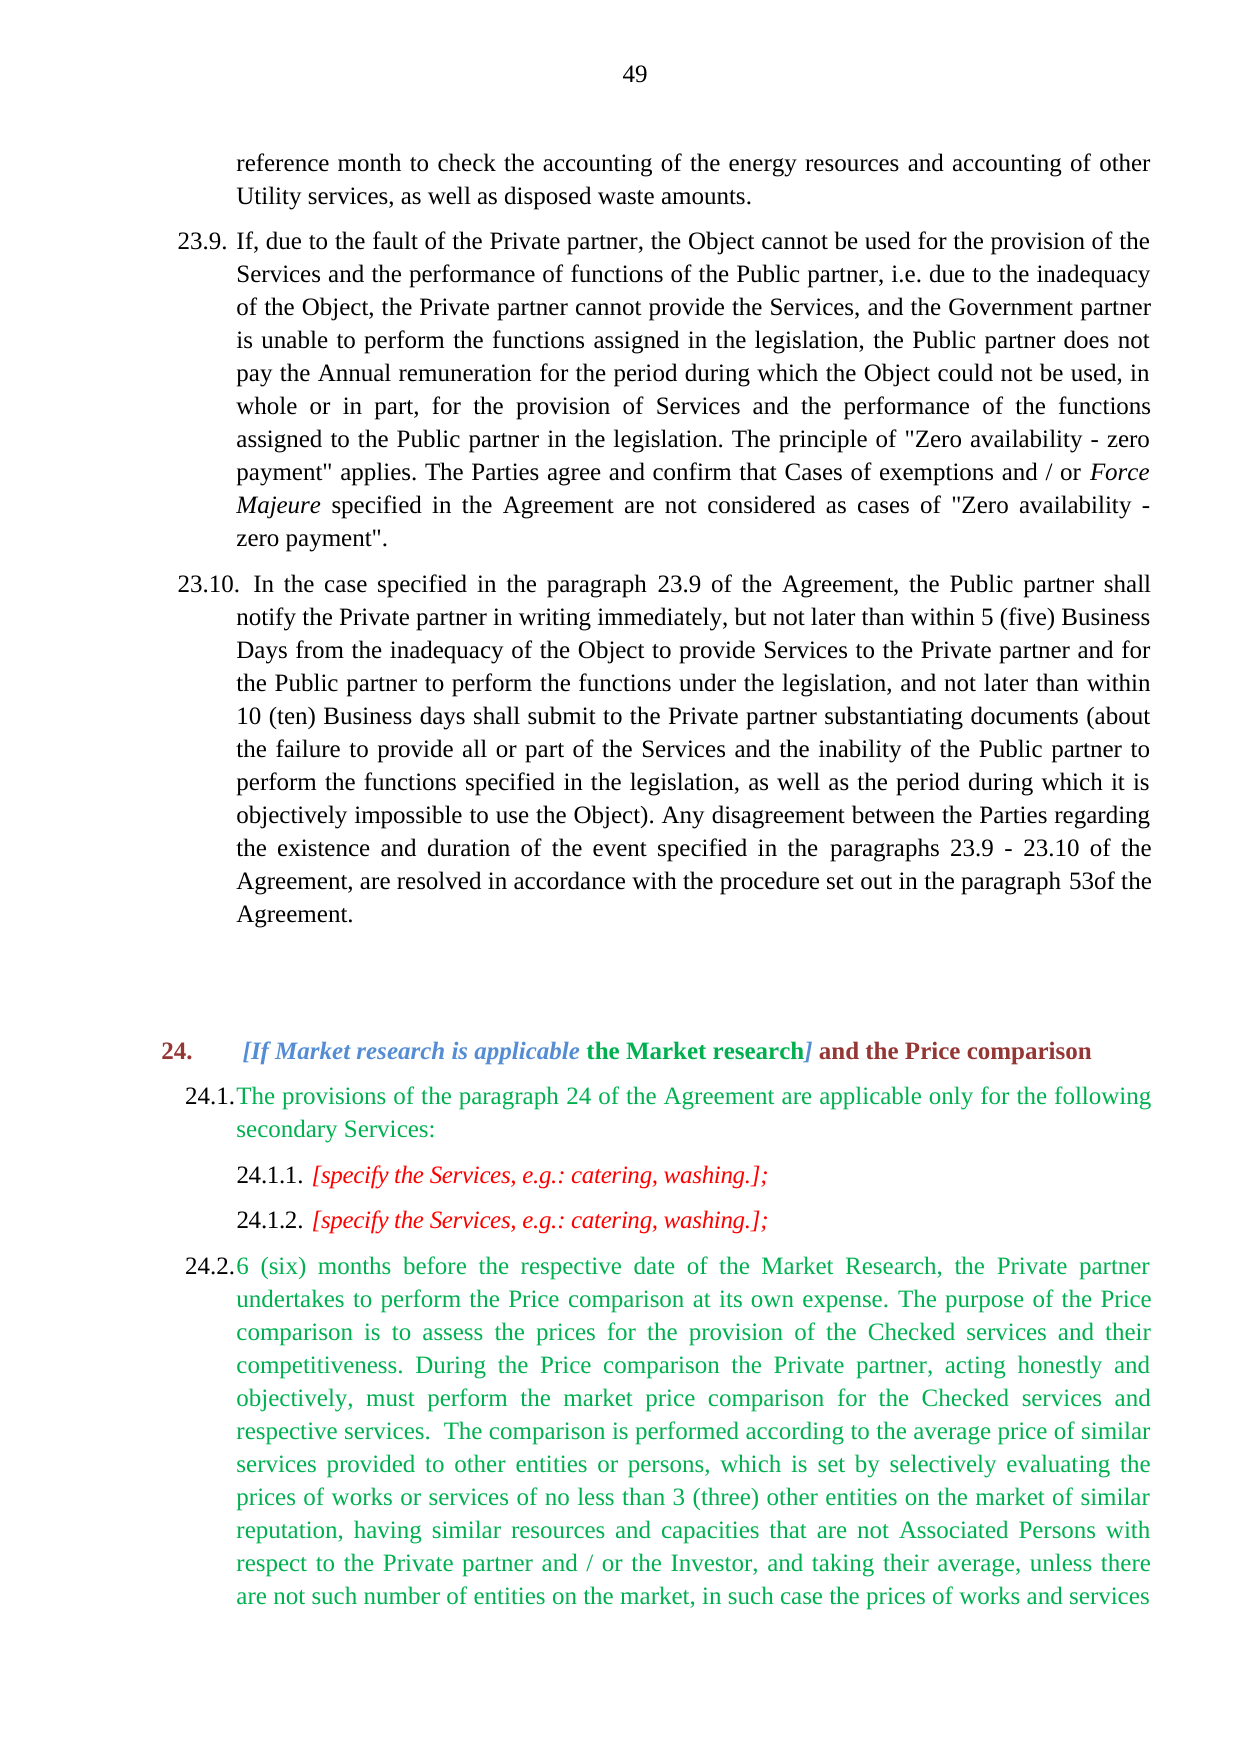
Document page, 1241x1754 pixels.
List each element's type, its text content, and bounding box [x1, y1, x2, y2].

text If, due to the fault of the Private partner, the Object cannot be used for the provision of the Services and the performance of functions of the Public partner, i.e. due to the inadequacy of the Object, the Private partner cannot provide the Services, and the Government partner is unable to perform the functions assigned in the legislation, the Public partner does not pay the Annual remuneration for the period during which the Object could not be used, in whole or in part, for the provision of Services and the performance of the functions assigned to the Public partner in the legislation. The principle of "Zero availability - zero payment" applies. The Parties agree and confirm that Cases of exemptions and / or Force Majeure specified in the Agreement are not considered as cases of "Zero availability - zero payment". [177, 226, 1152, 552]
text [specify the Services, e.g.: catering, washing.]; [236, 1205, 1152, 1234]
subtitle [If Market research is applicable the Market research] and the Price comparison [161, 1036, 1152, 1064]
text In the case specified in the paragraph 23.9 of the Agreement, the Public partner shall notify the Private partner in writing immediately, but not later than within 5 (five) Business Days from the inadequacy of the Object to provide Services to the Private partner and for the Public partner to perform the functions under the legislation, and not later than within 10 (ten) Business days shall submit to the Private partner substantiating documents (about the failure to provide all or part of the Services and the inability of the Public partner to perform the functions specified in the legislation, as well as the period during which it is objectively impossible to use the Object). Any disagreement between the Parties regarding the existence and duration of the event specified in the paragraphs 23.9 - 23.10 of the Agreement, are resolved in accordance with the procedure set out in the paragraph 53of the Agreement. [177, 569, 1152, 928]
text The provisions of the paragraph 24 of the Agreement are applicable only for the following secondary Services: [185, 1081, 1152, 1143]
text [177, 148, 1152, 209]
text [185, 1251, 1152, 1610]
text [specify the Services, e.g.: catering, washing.]; [236, 1160, 1152, 1188]
